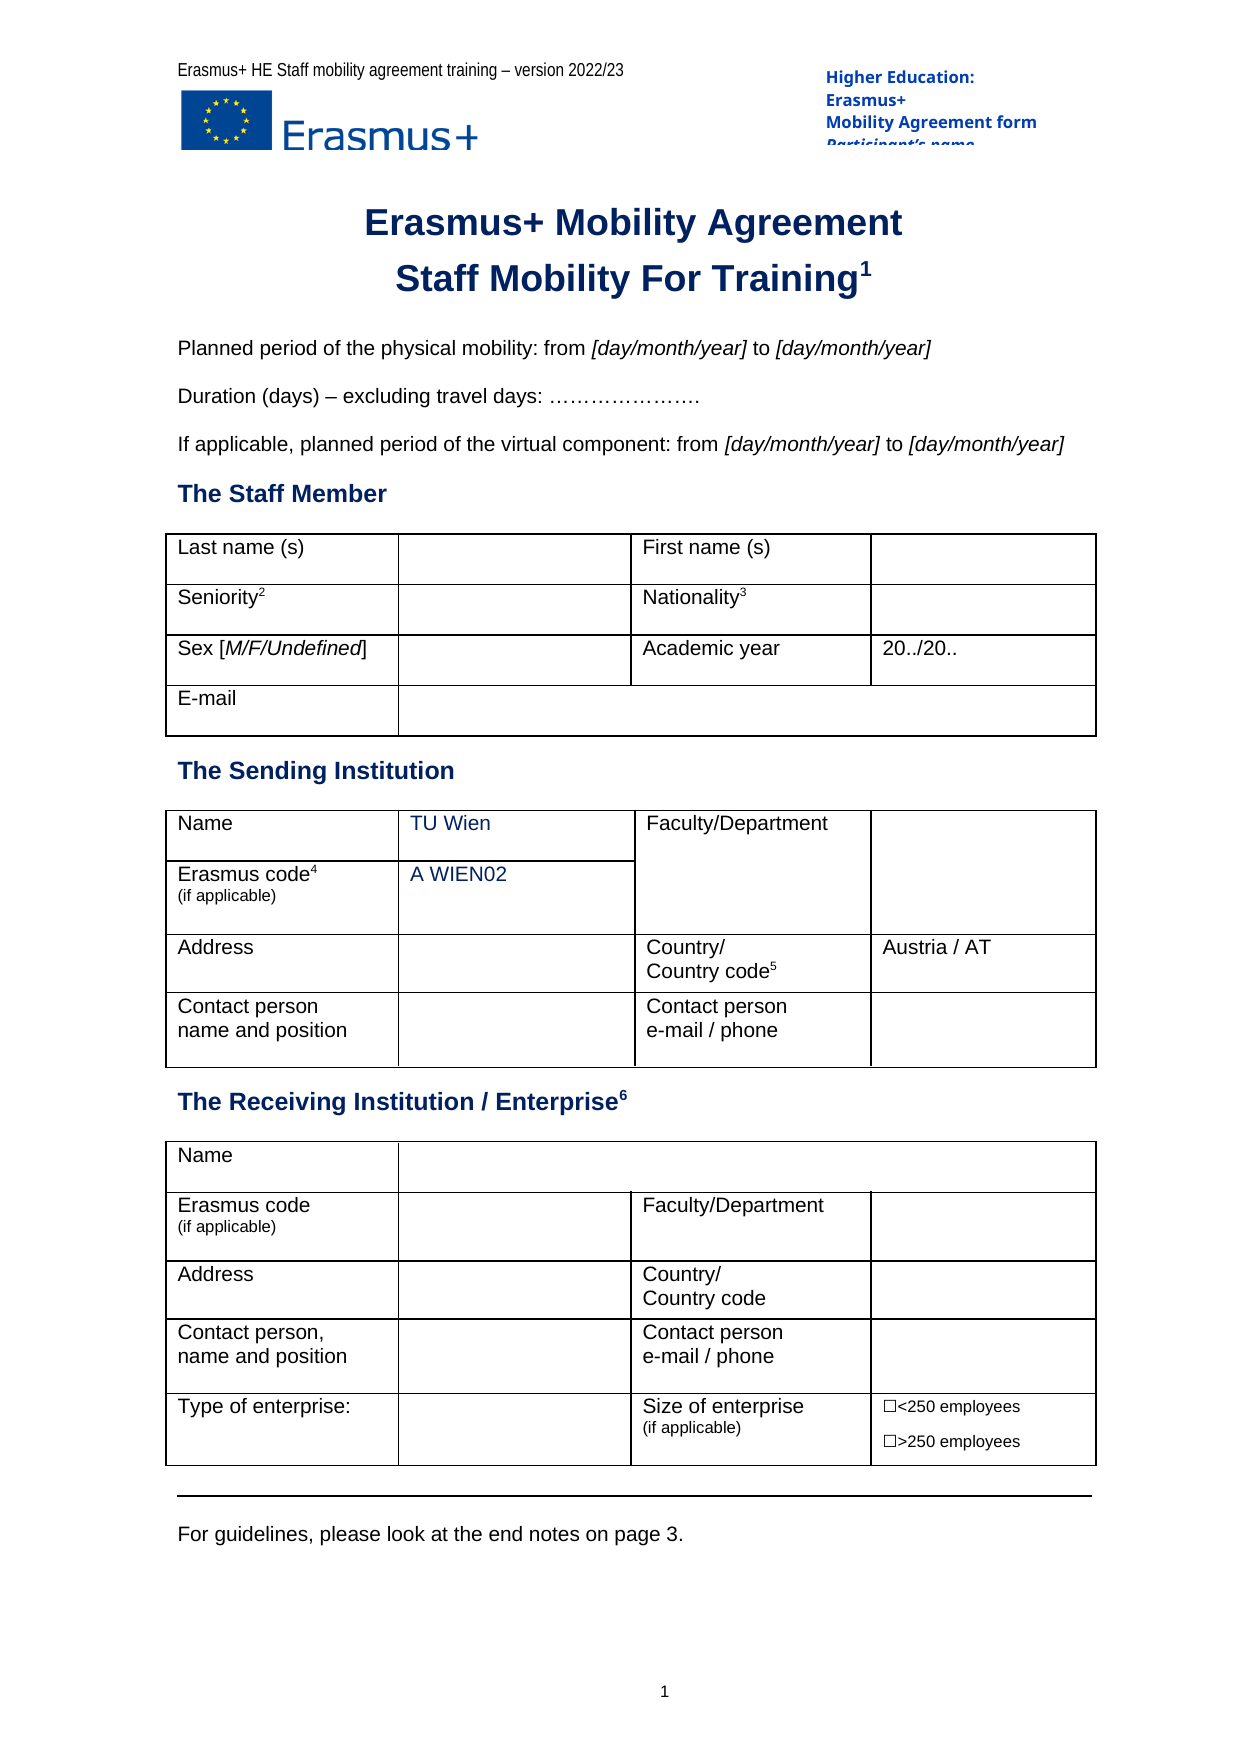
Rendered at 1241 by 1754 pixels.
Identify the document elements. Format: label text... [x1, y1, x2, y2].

table_cell Erasmus code (if applicable) [167, 1193, 398, 1260]
table_cell Type of enterprise: [167, 1394, 398, 1465]
table_header First name (s) [632, 535, 870, 584]
table_cell [872, 993, 1095, 1066]
table_cell [872, 1320, 1095, 1393]
subtitle For guidelines, please look at the end notes on page 3. [177, 1522, 1092, 1546]
table_cell [399, 1193, 630, 1260]
table_cell Faculty/Department [632, 1193, 870, 1260]
table_cell Contact person e-mail / phone [636, 993, 870, 1066]
table_cell Address [167, 1262, 398, 1318]
table_header [872, 535, 1095, 584]
table_header TU Wien [399, 811, 634, 860]
table_cell [399, 1320, 630, 1393]
table_cell Country/ Country code [632, 1262, 870, 1318]
table_cell Erasmus code (if applicable) [167, 862, 398, 934]
table_cell 20../20.. [872, 636, 1095, 685]
text The Staff Member [177, 479, 1196, 508]
table_cell Academic year [632, 636, 870, 685]
table_header [872, 811, 1095, 934]
table_cell Country/ Country code [636, 935, 870, 992]
table_cell E-mail [167, 686, 398, 735]
text If applicable, planned period of the virtual component: from [day/month/year] to [day/month/year] [177, 431, 1092, 455]
table_cell Size of enterprise (if applicable) [632, 1394, 870, 1465]
text Staff Mobility For Training [177, 256, 1089, 299]
text The Sending Institution [177, 756, 1196, 785]
table_cell [399, 686, 1095, 735]
table_header Name [167, 1142, 398, 1191]
table_cell [399, 1394, 630, 1465]
table_cell [872, 1193, 1095, 1260]
text Planned period of the physical mobility: from [day/month/year] to [day/month/year] [177, 336, 1092, 359]
table_cell Nationality [632, 585, 870, 634]
text Duration (days) – excluding travel days: …………………. [177, 383, 1092, 407]
table_cell Seniority [167, 585, 398, 634]
picture [180, 90, 477, 150]
table_cell Sex [M/F/Undefined] [167, 636, 398, 685]
table_cell Contact person, name and position [167, 1320, 398, 1393]
text The Receiving Institution / Enterprise [177, 1087, 1196, 1116]
table_cell Austria / AT [872, 935, 1095, 992]
table_header Name [167, 811, 398, 860]
table_cell A WIEN02 [399, 862, 634, 934]
table_cell <250 employees >250 employees [872, 1394, 1095, 1465]
table_cell [399, 1262, 630, 1318]
table_cell [399, 636, 630, 685]
table_cell [872, 1262, 1095, 1318]
table_header Faculty/Department [636, 811, 870, 934]
table_header Last name (s) [167, 535, 398, 584]
table_header [399, 535, 630, 584]
text Erasmus+ Mobility Agreement [177, 200, 1089, 243]
table_cell [399, 935, 634, 992]
table_cell Contact person name and position [167, 993, 398, 1066]
table_cell Contact person e-mail / phone [632, 1320, 870, 1393]
table_cell Address [167, 935, 398, 992]
table_cell [872, 585, 1095, 634]
table_cell [399, 993, 634, 1066]
table_cell [399, 585, 630, 634]
table_header [399, 1142, 1095, 1191]
